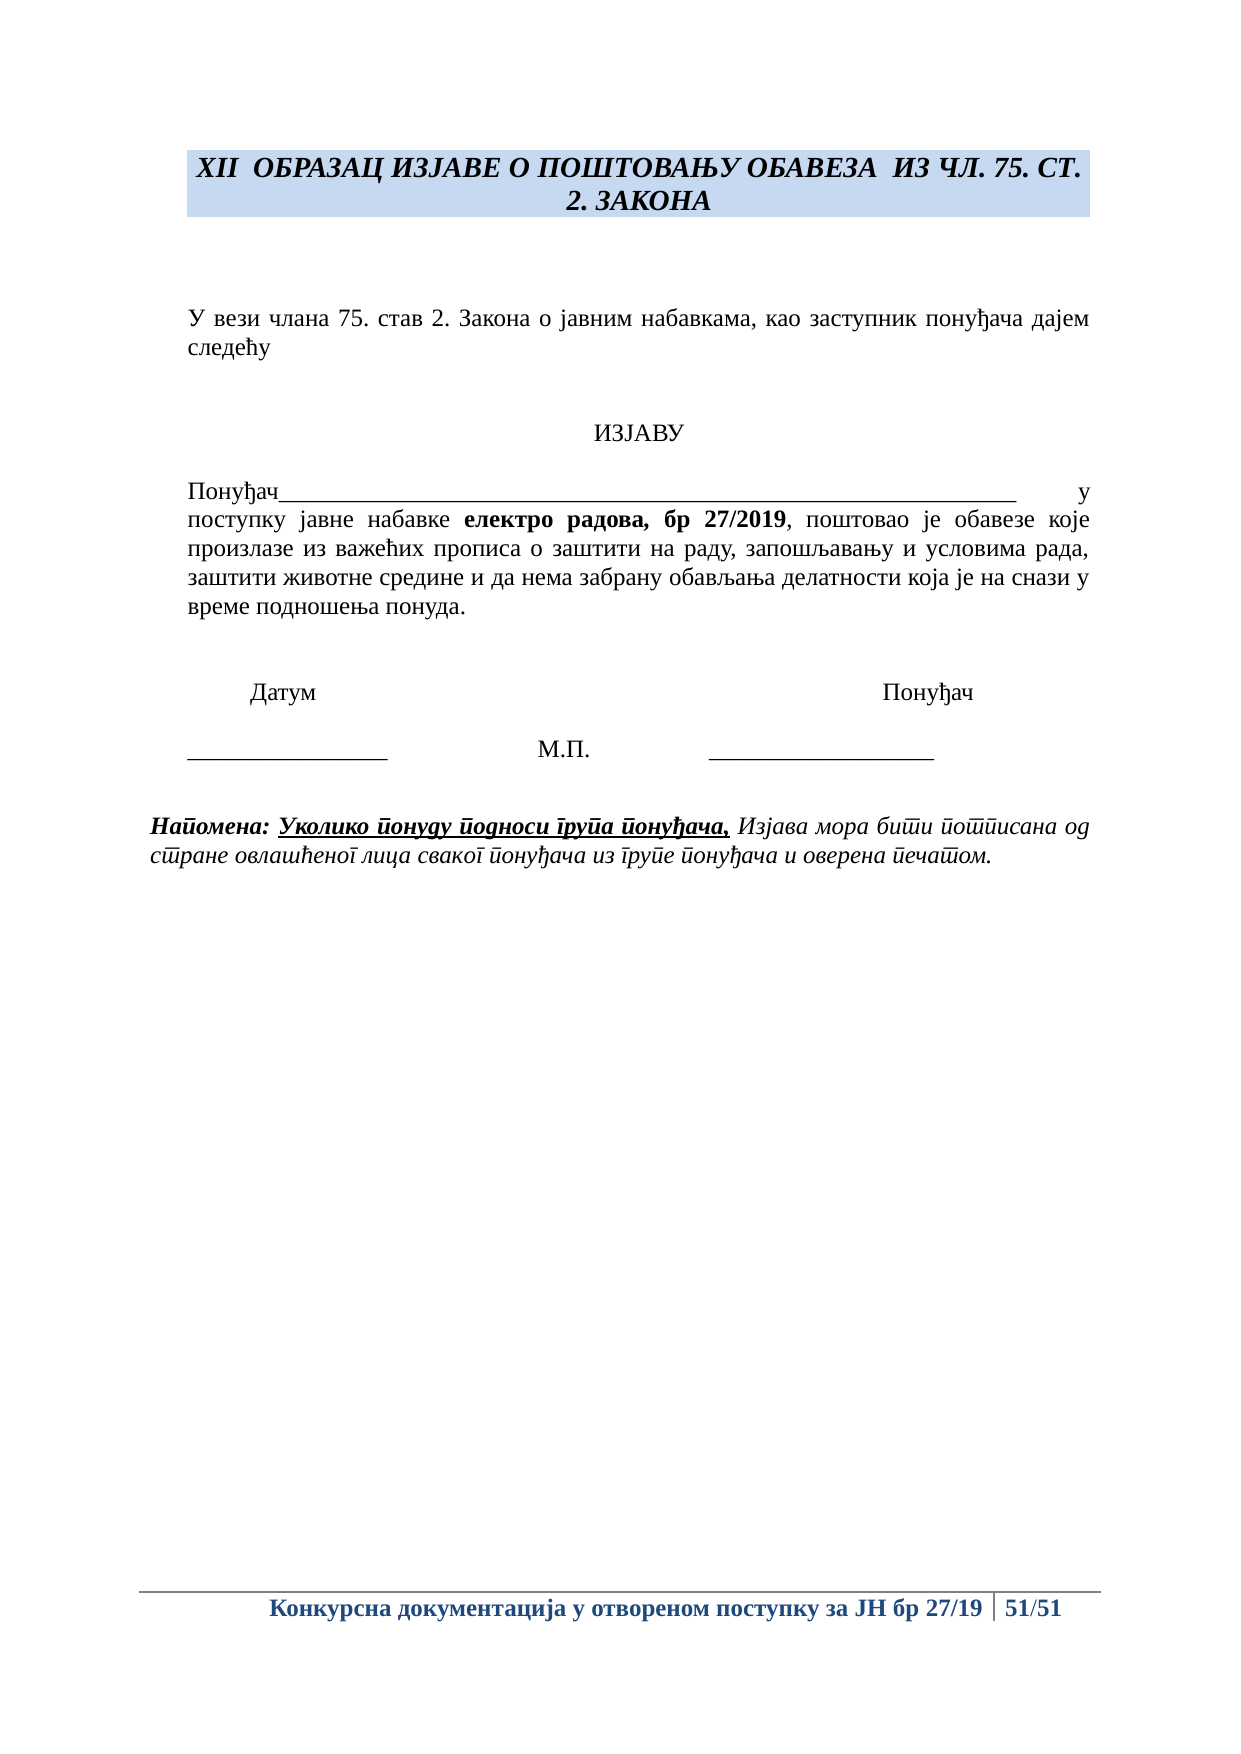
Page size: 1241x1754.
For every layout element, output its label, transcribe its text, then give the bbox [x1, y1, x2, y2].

text Напомена: Уколико понуду подноси група понуђача, Изјава мора бити потписана од стране овлашћеног лица сваког понуђача из групе понуђача и оверена печатом. [150, 811, 1090, 869]
text ИЗЈАВУ [187, 418, 1090, 447]
text Датум Понуђач [187, 677, 1090, 706]
text ________________ М.П. __________________ [187, 734, 1090, 763]
text Понуђач___________________________________________________________ у поступку јавне набавке електро радова, бр 27/2019, поштовао је обавезе које произлазе из важећих прописа о заштити на раду, запошљавању и условима рада, заштити животне средине и да нема забрану обављања делатности која је на снази у време подношења понуда. [187, 476, 1090, 619]
list XII ОБРАЗАЦ ИЗЈАВЕ О ПОШТОВАЊУ ОБАВЕЗА ИЗ ЧЛ. 75. СТ. 2. ЗАКОНА [187, 150, 1090, 217]
text У вези члана 75. став 2. Закона о јавним набавкама, као заступник понуђача дајем следећу [187, 303, 1090, 361]
